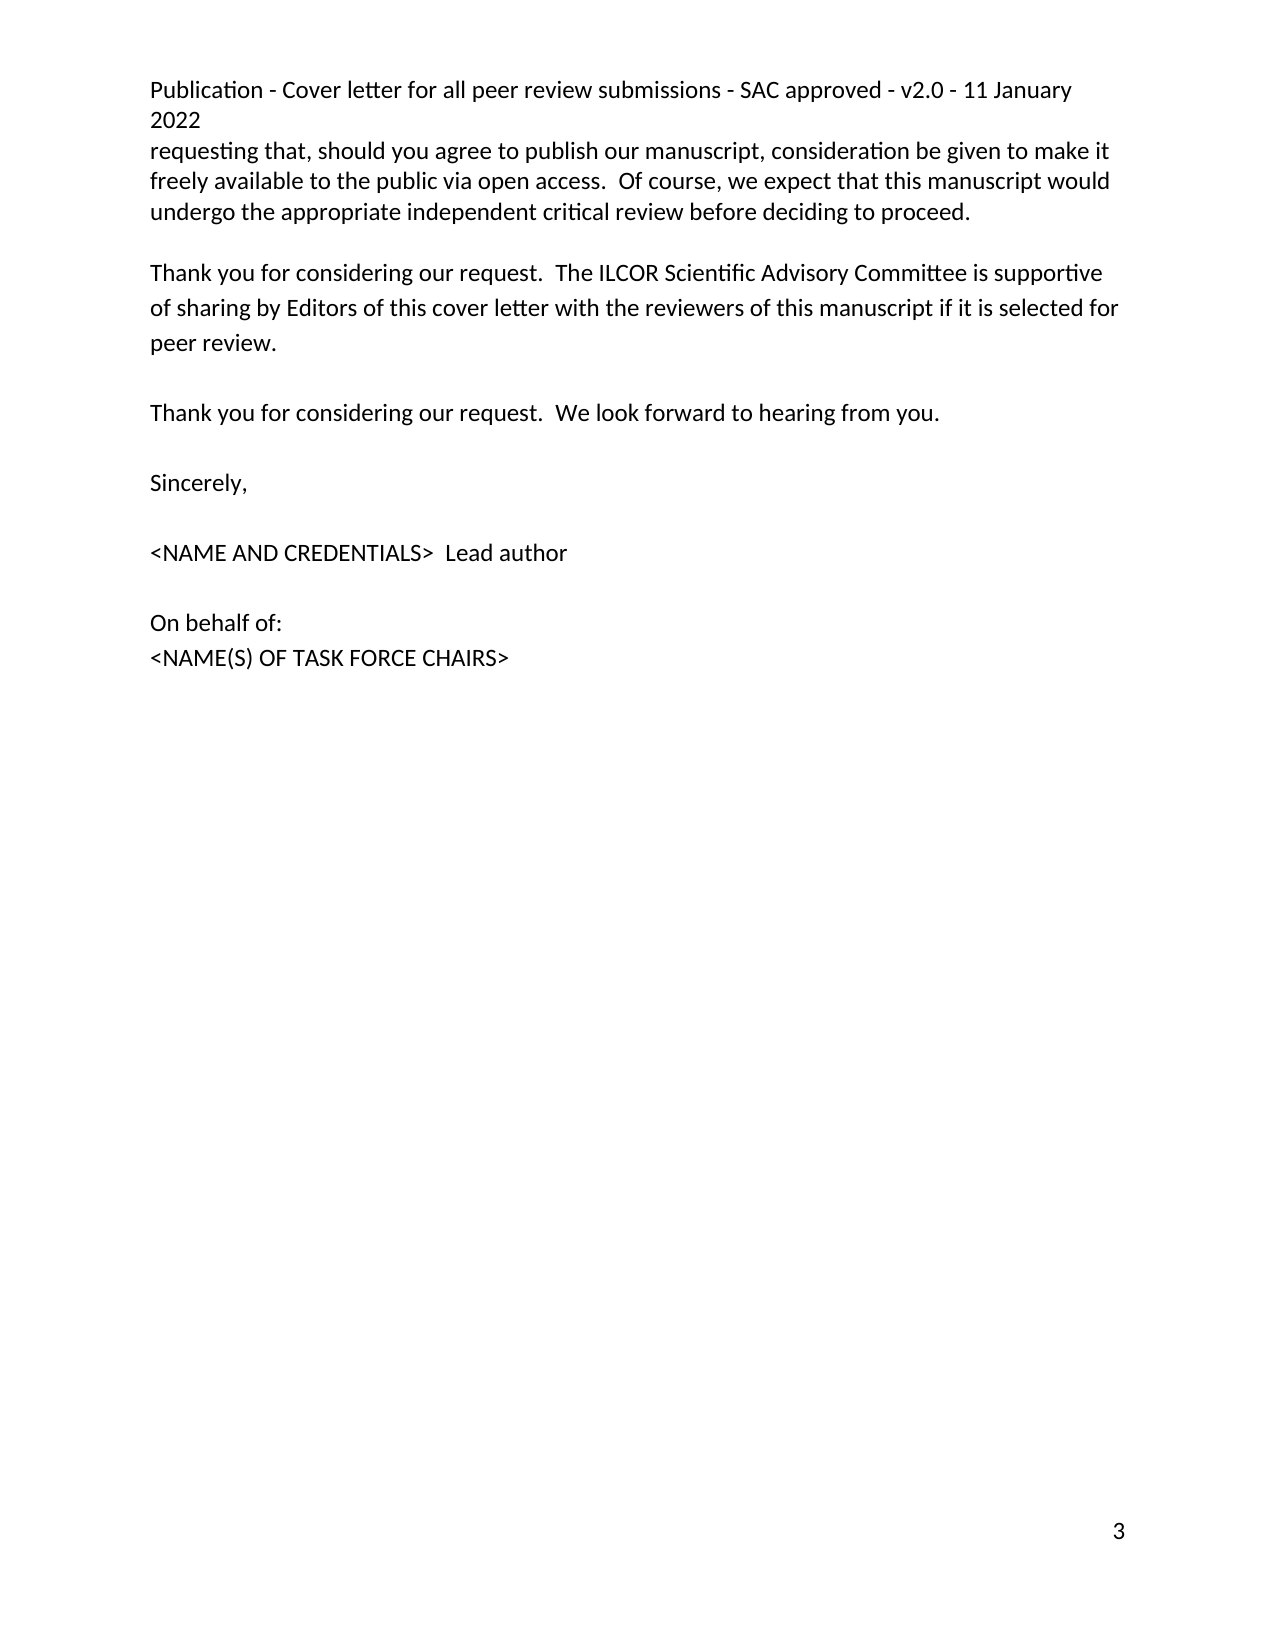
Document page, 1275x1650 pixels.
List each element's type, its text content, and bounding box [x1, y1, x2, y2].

text Thank you for considering our request. The ILCOR Scientific Advisory Committee is supportive of sharing by Editors of this cover letter with the reviewers of this manuscript if it is selected for peer review. Thank you for considering our request. We look forward to hearing from you. [150, 257, 1125, 462]
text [150, 135, 1125, 226]
text Sincerely, <NAME AND CREDENTIALS> Lead author On behalf of: <NAME(S) OF TASK FORCE CHAIRS> [150, 467, 1125, 707]
